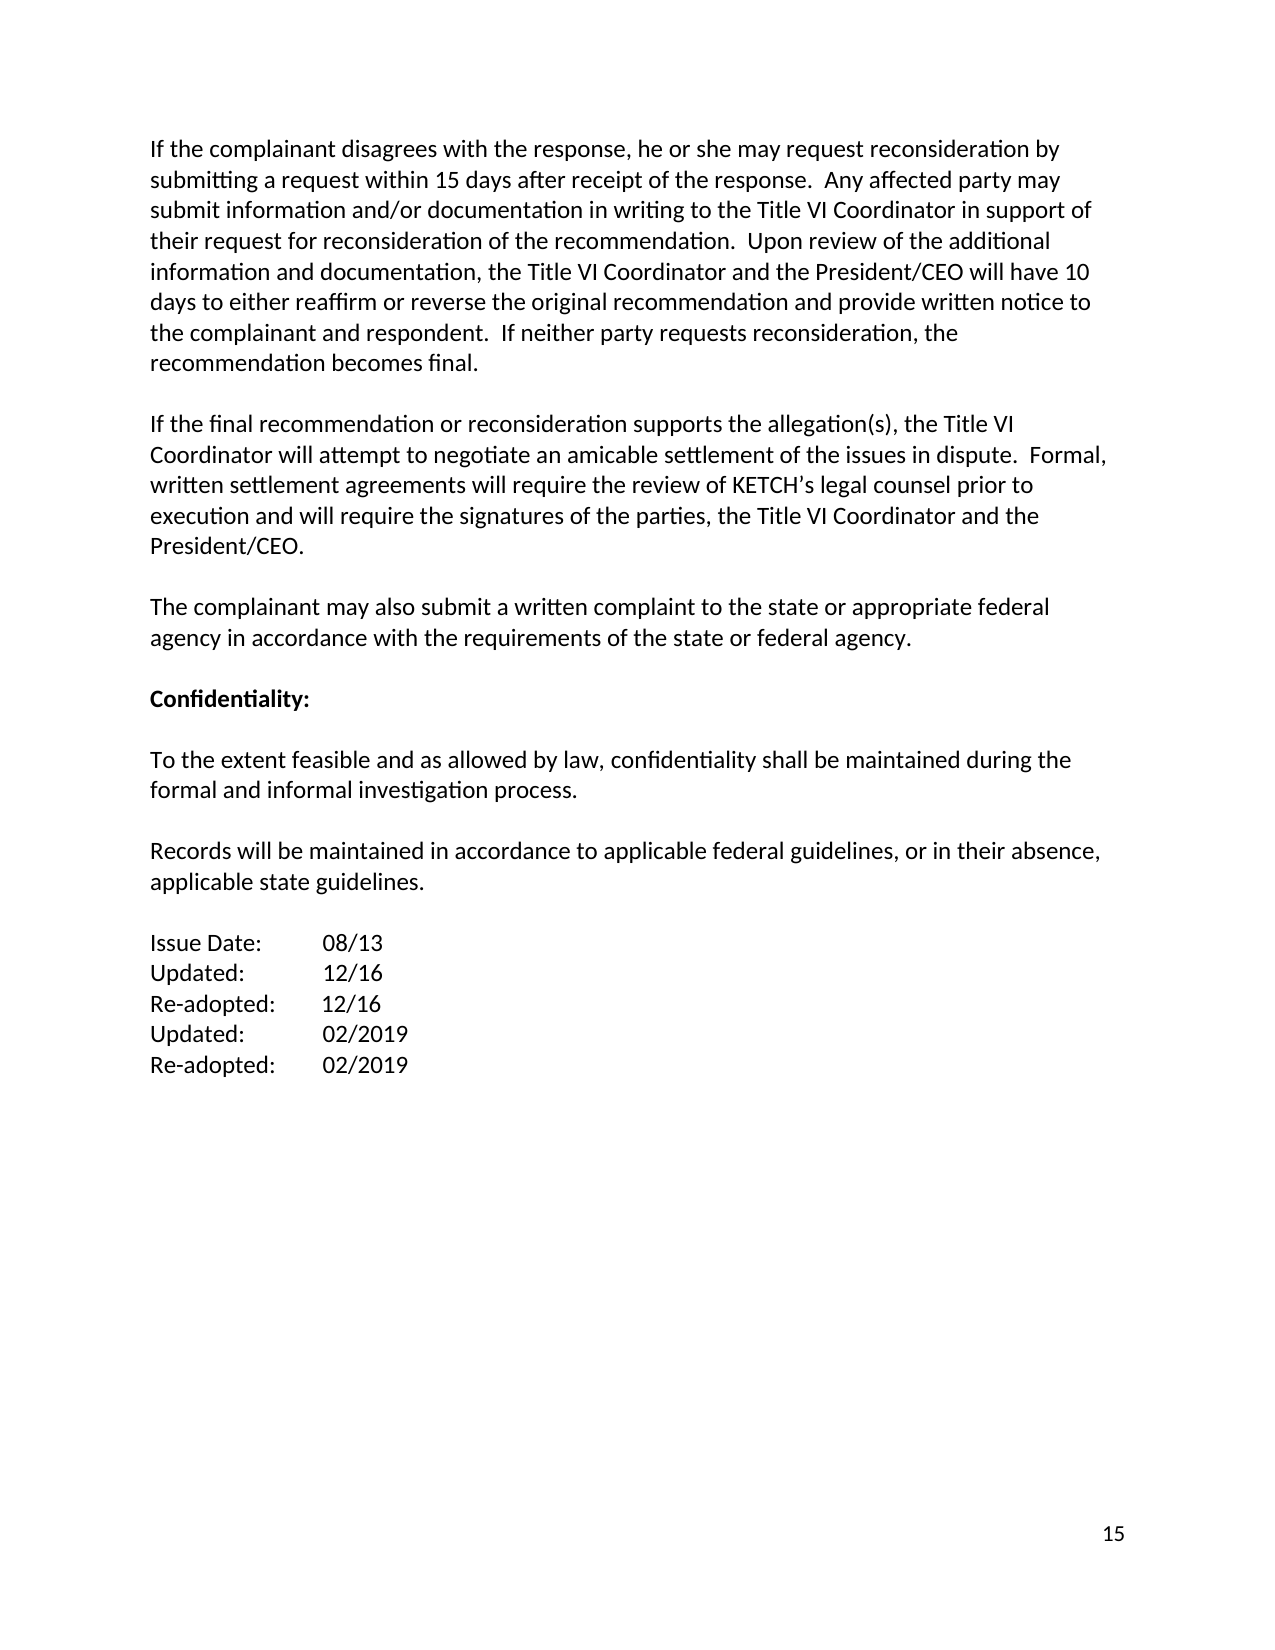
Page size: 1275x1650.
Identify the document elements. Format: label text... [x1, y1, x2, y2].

text Updated: 12/16 [150, 958, 1125, 988]
text Re-adopted: 02/2019 [150, 1049, 1125, 1080]
text If the final recommendation or reconsideration supports the allegation(s), the Title VI Coordinator will attempt to negotiate an amicable settlement of the issues in dispute. Formal, written settlement agreements will require the review of KETCH’s legal counsel prior to execution and will require the signatures of the parties, the Title VI Coordinator and the President/CEO. [150, 408, 1125, 561]
text Issue Date: 08/13 [150, 927, 1125, 958]
text To the extent feasible and as allowed by law, confidentiality shall be maintained during the formal and informal investigation process. [150, 744, 1125, 805]
text The complainant may also submit a written complaint to the state or appropriate federal agency in accordance with the requirements of the state or federal agency. [150, 591, 1125, 652]
text If the complainant disagrees with the response, he or she may request reconsideration by submitting a request within 15 days after receipt of the response. Any affected party may submit information and/or documentation in writing to the Title VI Coordinator in support of their request for reconsideration of the recommendation. Upon review of the additional information and documentation, the Title VI Coordinator and the President/CEO will have 10 days to either reaffirm or reverse the original recommendation and provide written notice to the complainant and respondent. If neither party requests reconsideration, the recommendation becomes final. [150, 133, 1125, 378]
text Re-adopted: 12/16 [150, 988, 1125, 1019]
text Updated: 02/2019 [150, 1019, 1125, 1049]
text Records will be maintained in accordance to applicable federal guidelines, or in their absence, applicable state guidelines. [150, 836, 1125, 897]
text Confidentiality: [150, 683, 1125, 713]
